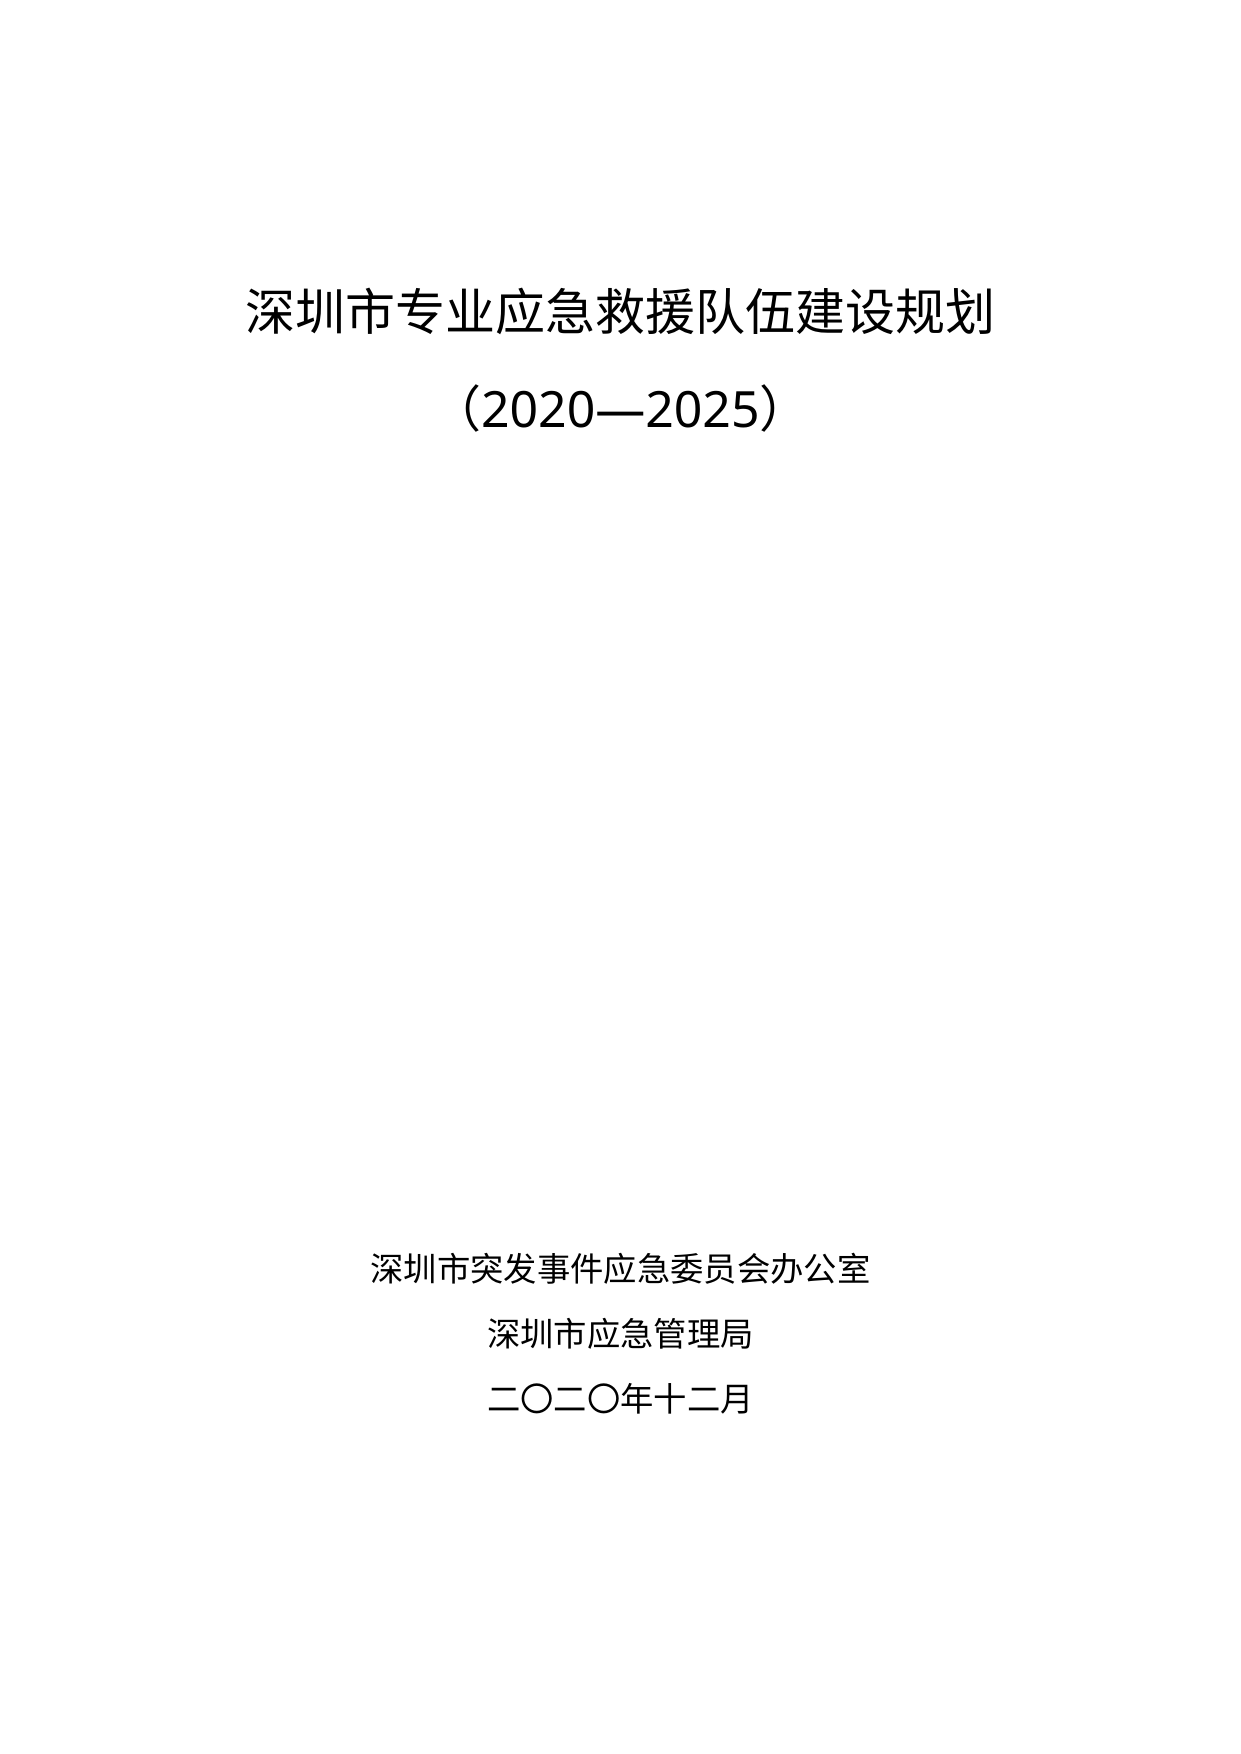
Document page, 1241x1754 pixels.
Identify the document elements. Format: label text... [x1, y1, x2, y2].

text 二〇二〇年十二月 [177, 1364, 1063, 1429]
text 深圳市突发事件应急委员会办公室 [177, 1234, 1063, 1299]
text 深圳市专业应急救援队伍建设规划 （2020—2025） [177, 259, 1063, 487]
text 深圳市应急管理局 [177, 1299, 1063, 1364]
